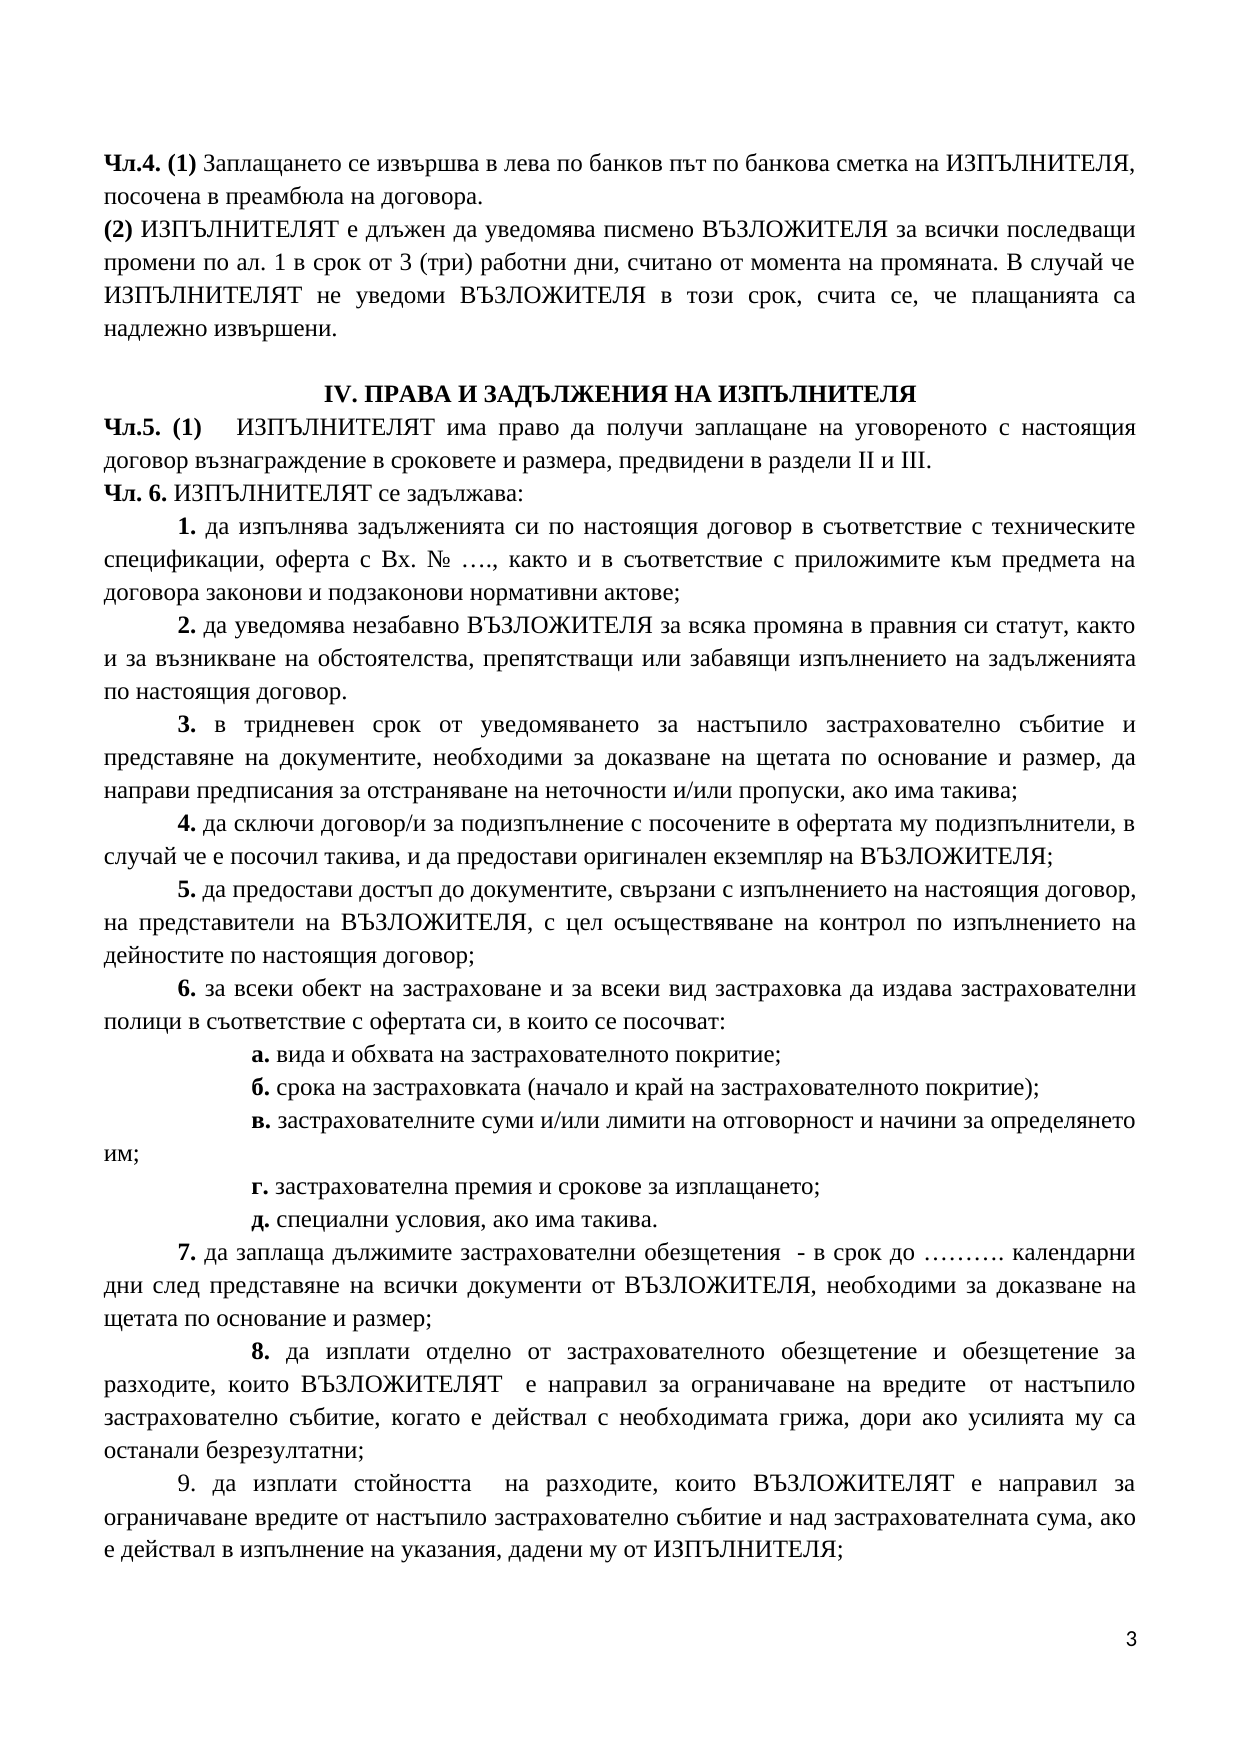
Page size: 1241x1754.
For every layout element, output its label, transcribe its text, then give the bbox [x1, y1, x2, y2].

text 8. да изплати отделно от застрахователното обезщетение и обезщетение за разходите, които ВЪЗЛОЖИТЕЛЯТ е направил за ограничаване на вредите от настъпило застрахователно събитие, когато е действал с необходимата грижа, дори ако усилията му са останали безрезултатни; [103, 1336, 1137, 1464]
text 7. да заплаща дължимите застрахователни обезщетения - в срок до ………. календарни дни след представяне на всички документи от ВЪЗЛОЖИТЕЛЯ, необходими за доказване на щетата по основание и размер; [103, 1237, 1137, 1332]
text Чл. 6. ИЗПЪЛНИТЕЛЯТ се задължава: [103, 478, 1137, 507]
text Чл.5. (1) ИЗПЪЛНИТЕЛЯТ има право да получи заплащане на уговореното с настоящия договор възнаграждение в сроковете и размера, предвидени в раздели II и III. [103, 412, 1137, 474]
text 3. в тридневен срок от уведомяването за настъпило застрахователно събитие и представяне на документите, необходими за доказване на щетата по основание и размер, да направи предписания за отстраняване на неточности и/или пропуски, ако има такива; [103, 709, 1137, 804]
text 5. да предостави достъп до документите, свързани с изпълнението на настоящия договор, на представители на ВЪЗЛОЖИТЕЛЯ, с цел осъществяване на контрол по изпълнението на дейностите по настоящия договор; [103, 874, 1137, 969]
text д. специални условия, ако има такива. [103, 1204, 1137, 1233]
text 1. да изпълнява задълженията си по настоящия договор в съответствие с техническите спецификации, оферта с Вх. № …., както и в съответствие с приложимите към предмета на договора законови и подзаконови нормативни актове; [103, 511, 1137, 606]
text в. застрахователните суми и/или лимити на отговорност и начини за определянето им; [103, 1105, 1137, 1167]
text (2) ИЗПЪЛНИТЕЛЯТ е длъжен да уведомява писмено ВЪЗЛОЖИТЕЛЯ за всички последващи промени по ал. 1 в срок от 3 (три) работни дни, считано от момента на промяната. В случай че ИЗПЪЛНИТЕЛЯТ не уведоми ВЪЗЛОЖИТЕЛЯ в този срок, счита се, че плащанията са надлежно извършени. [103, 214, 1137, 342]
text 2. да уведомява незабавно ВЪЗЛОЖИТЕЛЯ за всяка промяна в правния си статут, както и за възникване на обстоятелства, препятстващи или забавящи изпълнението на задълженията по настоящия договор. [103, 610, 1137, 705]
text б. срока на застраховката (начало и край на застрахователното покритие); [103, 1072, 1137, 1101]
text г. застрахователна премия и срокове за изплащането; [103, 1171, 1137, 1200]
text IV. ПРАВА И ЗАДЪЛЖЕНИЯ НА ИЗПЪЛНИТЕЛЯ [103, 379, 1137, 408]
text Чл.4. (1) Заплащането се извършва в лева по банков път по банкова сметка на ИЗПЪЛНИТЕЛЯ, посочена в преамбюла на договора. [103, 148, 1137, 209]
text а. вида и обхвата на застрахователното покритие; [103, 1039, 1137, 1068]
text 6. за всеки обект на застраховане и за всеки вид застраховка да издава застрахователни полици в съответствие с офертата си, в които се посочват: [103, 973, 1137, 1035]
text 4. да сключи договор/и за подизпълнение с посочените в офертата му подизпълнители, в случай че е посочил такива, и да предостави оригинален екземпляр на ВЪЗЛОЖИТЕЛЯ; [103, 808, 1137, 870]
text 9. да изплати стойността на разходите, които ВЪЗЛОЖИТЕЛЯТ е направил за ограничаване вредите от настъпило застрахователно събитие и над застрахователната сума, ако е действал в изпълнение на указания, дадени му от ИЗПЪЛНИТЕЛЯ; [103, 1468, 1137, 1563]
